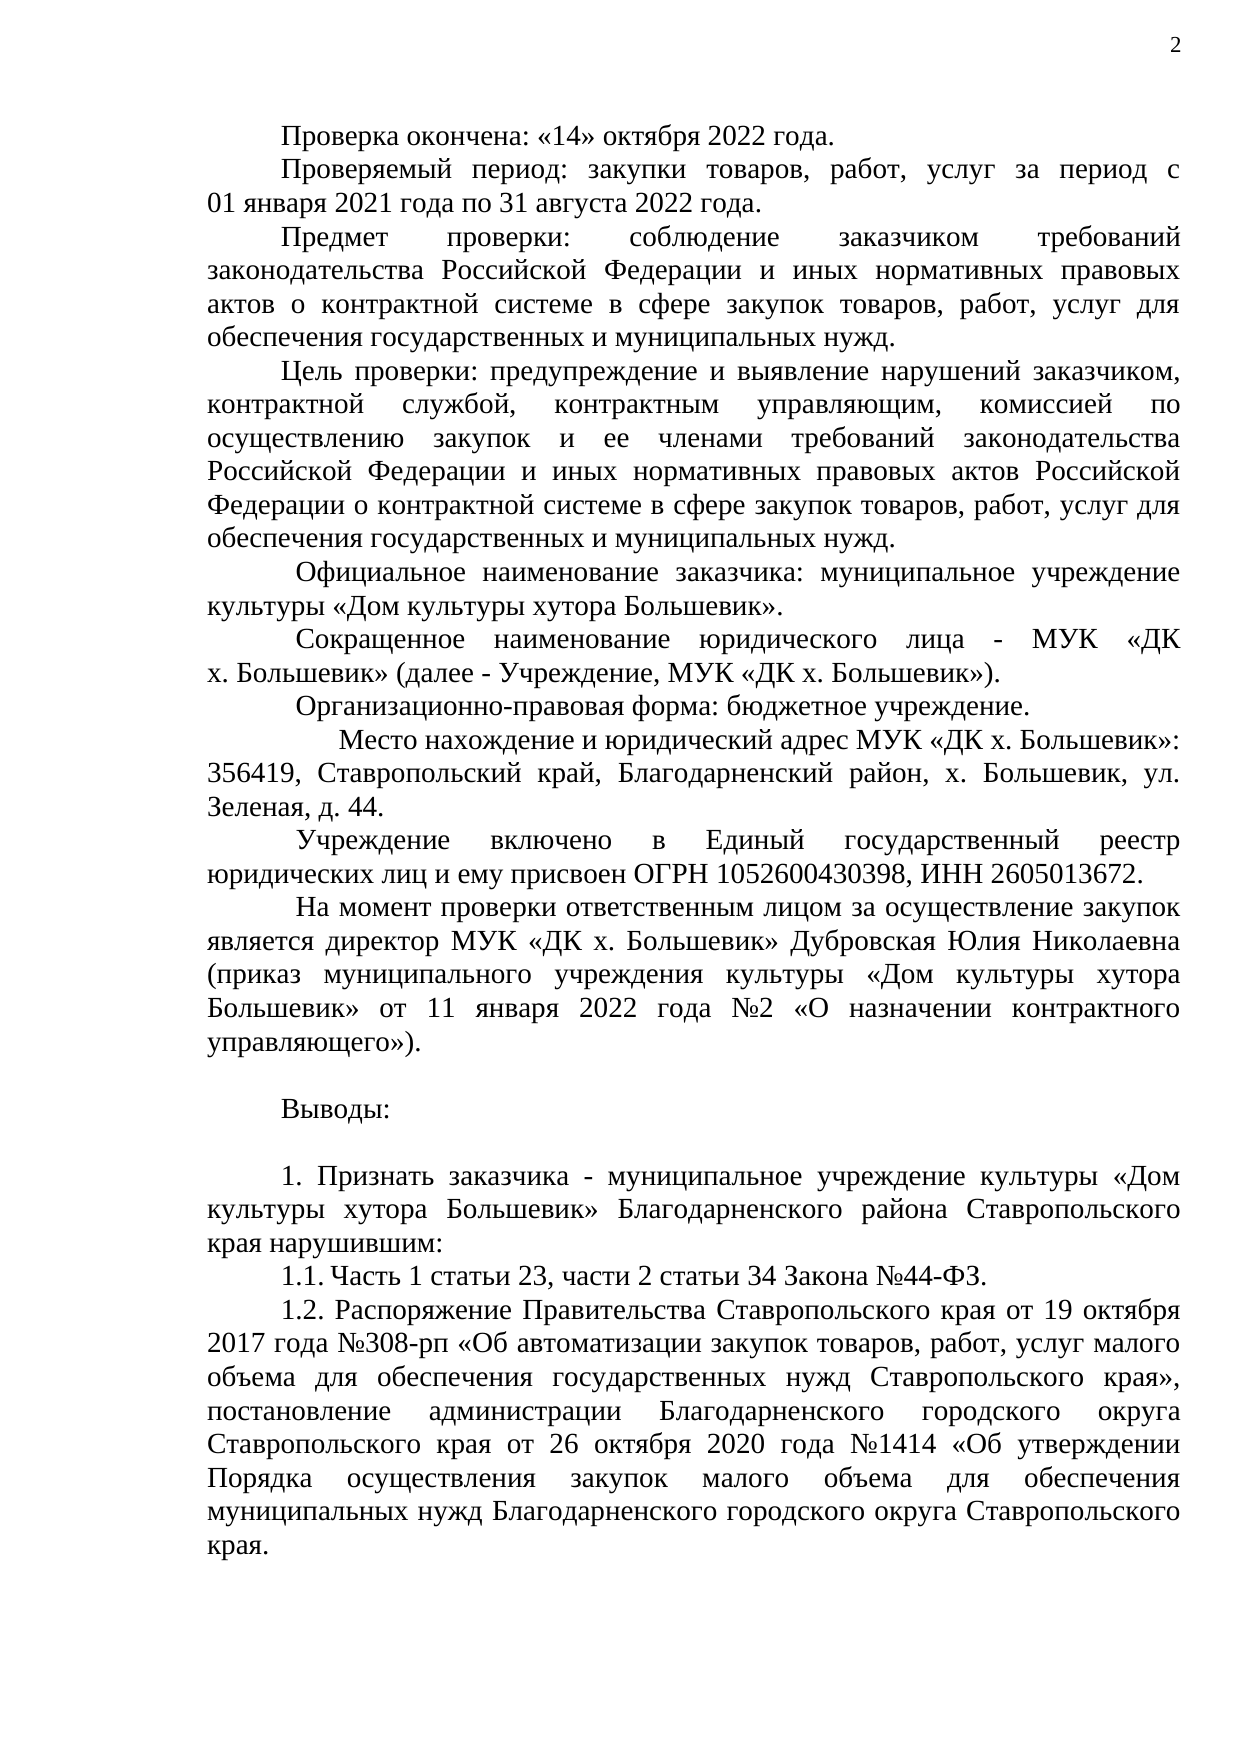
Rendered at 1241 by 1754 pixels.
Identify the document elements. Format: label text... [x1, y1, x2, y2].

text Место нахождение и юридический адрес МУК «ДК х. Большевик»: 356419, Ставропольский край, Благодарненский район, х. Большевик, ул. Зеленая, д. 44. [207, 722, 1181, 822]
text Цель проверки: предупреждение и выявление нарушений заказчиком, контрактной службой, контрактным управляющим, комиссией по осуществлению закупок и ее членами требований законодательства Российской Федерации и иных нормативных правовых актов Российской Федерации о контрактной системе в сфере закупок товаров, работ, услуг для обеспечения государственных и муниципальных нужд. [207, 353, 1181, 554]
text 1. Признать заказчика - муниципальное учреждение культуры «Дом культуры хутора Большевик» Благодарненского района Ставропольского края нарушившим: [207, 1158, 1181, 1258]
text Выводы: [207, 1091, 1181, 1124]
text Проверяемый период: закупки товаров, работ, услуг за период с 01 января 2021 года по 31 августа 2022 года. [207, 152, 1181, 219]
text На момент проверки ответственным лицом за осуществление закупок является директор МУК «ДК х. Большевик» Дубровская Юлия Николаевна (приказ муниципального учреждения культуры «Дом культуры хутора Большевик» от 11 января 2022 года №2 «О назначении контрактного управляющего»). [207, 889, 1181, 1057]
text Официальное наименование заказчика: муниципальное учреждение культуры «Дом культуры хутора Большевик». [207, 554, 1181, 621]
text Проверка окончена: «14» октября 2022 года. [207, 118, 1181, 152]
text Учреждение включено в Единый государственный реестр юридических лиц и ему присвоен ОГРН 1052600430398, ИНН 2605013672. [207, 822, 1181, 889]
text Организационно-правовая форма: бюджетное учреждение. [207, 688, 1181, 722]
text 1.2. Распоряжение Правительства Ставропольского края от 19 октября 2017 года №308-рп «Об автоматизации закупок товаров, работ, услуг малого объема для обеспечения государственных нужд Ставропольского края», постановление администрации Благодарненского городского округа Ставропольского края от 26 октября 2020 года №1414 «Об утверждении Порядка осуществления закупок малого объема для обеспечения муниципальных нужд Благодарненского городского округа Ставропольского края. [207, 1292, 1181, 1560]
text 1.1. Часть 1 статьи 23, части 2 статьи 34 Закона №44-ФЗ. [207, 1258, 1181, 1292]
text Сокращенное наименование юридического лица - МУК «ДК х. Большевик» (далее - Учреждение, МУК «ДК х. Большевик»). [207, 621, 1181, 688]
text Предмет проверки: соблюдение заказчиком требований законодательства Российской Федерации и иных нормативных правовых актов о контрактной системе в сфере закупок товаров, работ, услуг для обеспечения государственных и муниципальных нужд. [207, 219, 1181, 353]
